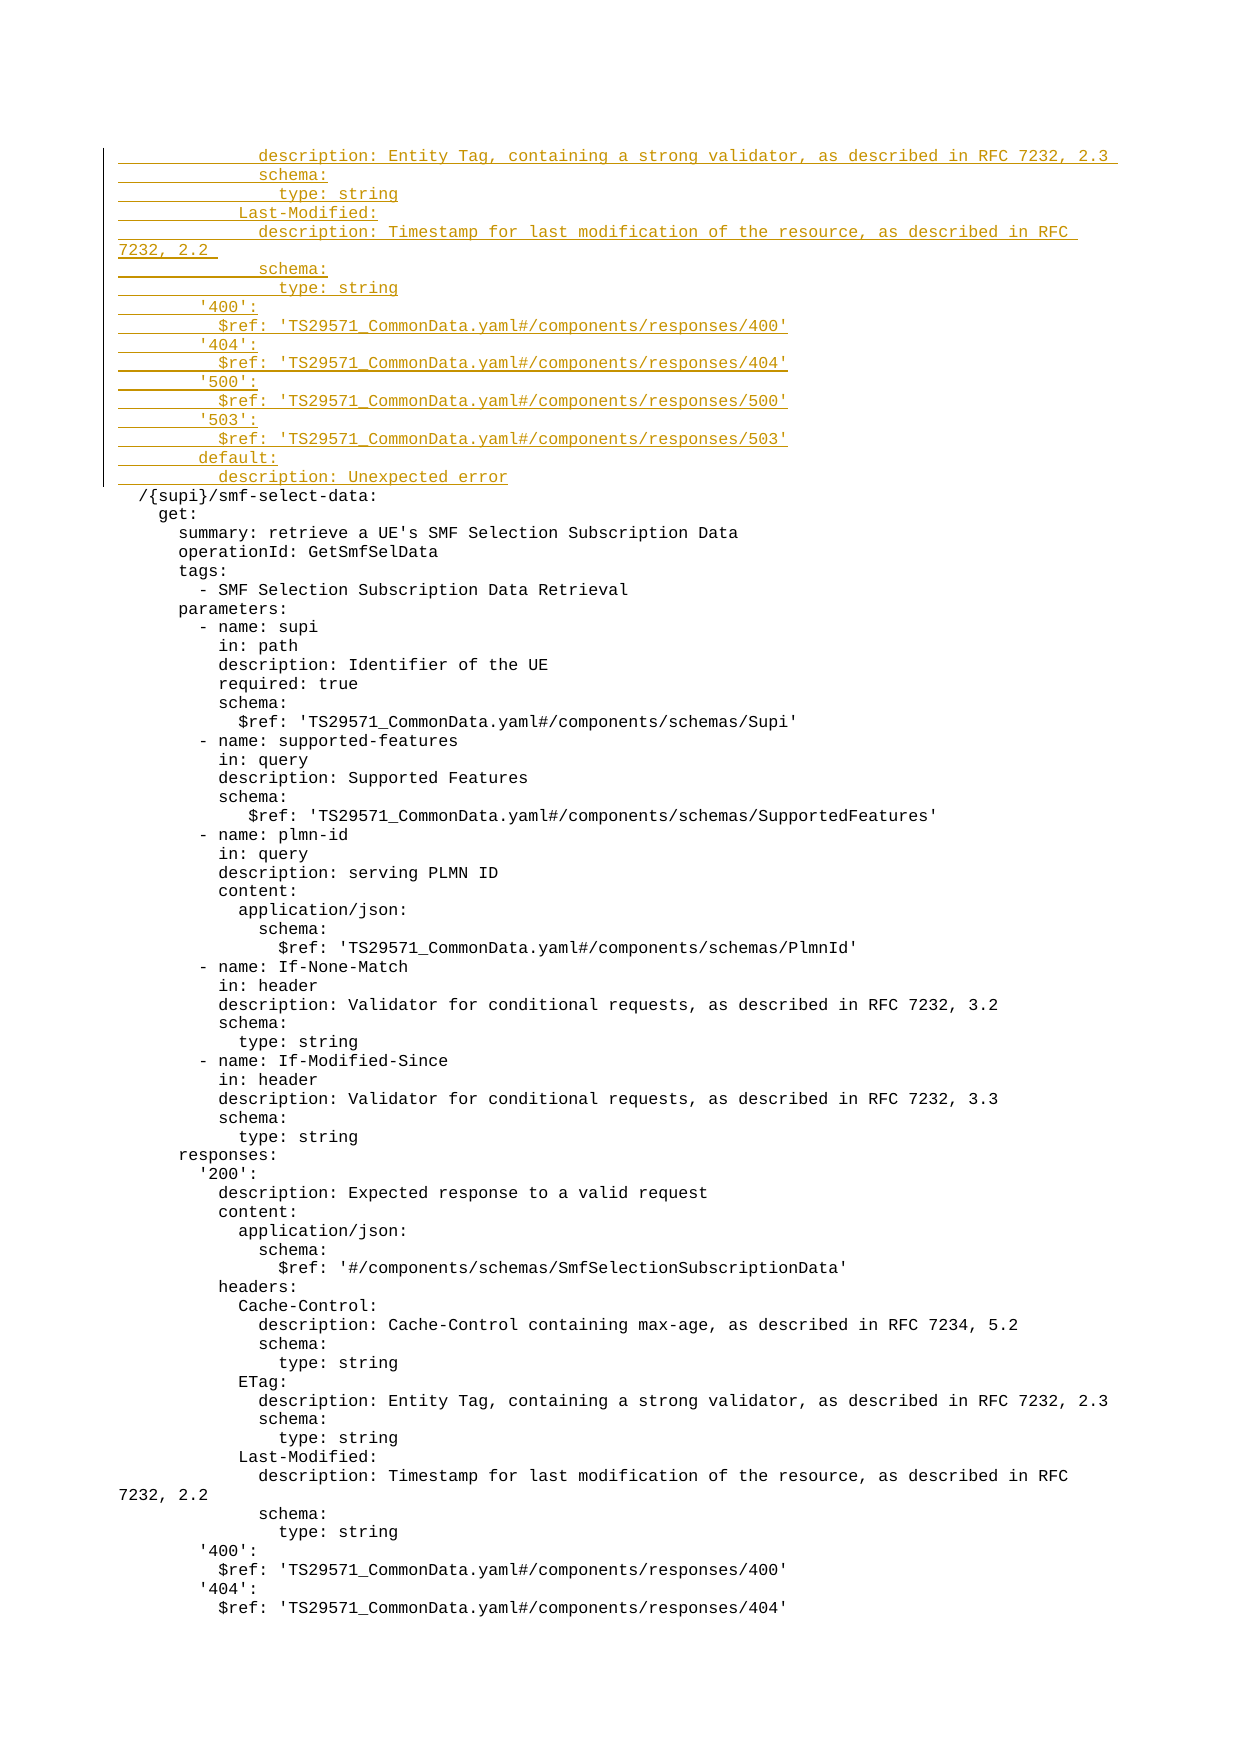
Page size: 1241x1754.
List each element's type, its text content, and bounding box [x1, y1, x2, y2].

text $ref: 'TS29571_CommonData.yaml#/components/schemas/Supi' [118, 713, 1122, 732]
text - name: supi [118, 619, 1122, 638]
text schema: [118, 921, 1122, 939]
text schema: [118, 789, 1122, 808]
text '404': [118, 1581, 1122, 1599]
text description: Expected response to a valid request [118, 1185, 1122, 1203]
text application/json: [118, 1222, 1122, 1241]
text Last-Modified: [118, 1449, 1122, 1467]
text schema: [118, 1015, 1122, 1034]
text description: Identifier of the UE [118, 657, 1122, 676]
text get: [118, 506, 1122, 525]
text description: serving PLMN ID [118, 864, 1122, 883]
text type: string [118, 1430, 1122, 1449]
text tags: [118, 562, 1122, 581]
text '400': [118, 1543, 1122, 1562]
text required: true [118, 676, 1122, 694]
text in: header [118, 1072, 1122, 1090]
text schema: [118, 1336, 1122, 1354]
text schema: [118, 1241, 1122, 1260]
text type: string [118, 1354, 1122, 1373]
text type: string [118, 1034, 1122, 1053]
text parameters: [118, 600, 1122, 619]
text /{supi}/smf-select-data: [118, 487, 1122, 506]
text $ref: 'TS29571_CommonData.yaml#/components/responses/400' [118, 1562, 1122, 1581]
text application/json: [118, 902, 1122, 921]
text description: Entity Tag, containing a strong validator, as described in RFC 7232, 2.3 [118, 1392, 1122, 1411]
text ETag: [118, 1373, 1122, 1392]
text in: query [118, 751, 1122, 770]
text description: Timestamp for last modification of the resource, as described in RFC 7232, 2.2 [118, 1467, 1122, 1505]
text Cache-Control: [118, 1298, 1122, 1317]
text schema: [118, 1411, 1122, 1430]
text - name: plmn-id [118, 826, 1122, 845]
text description: Validator for conditional requests, as described in RFC 7232, 3.2 [118, 996, 1122, 1015]
text description: Cache-Control containing max-age, as described in RFC 7234, 5.2 [118, 1317, 1122, 1336]
text description: Validator for conditional requests, as described in RFC 7232, 3.3 [118, 1090, 1122, 1109]
text - SMF Selection Subscription Data Retrieval [118, 581, 1122, 600]
text operationId: GetSmfSelData [118, 544, 1122, 562]
text in: header [118, 977, 1122, 996]
text $ref: 'TS29571_CommonData.yaml#/components/responses/404' [118, 1599, 1122, 1618]
text summary: retrieve a UE's SMF Selection Subscription Data [118, 525, 1122, 544]
text '200': [118, 1166, 1122, 1185]
text schema: [118, 1505, 1122, 1524]
text in: query [118, 845, 1122, 864]
text - name: If-Modified-Since [118, 1053, 1122, 1072]
text in: path [118, 638, 1122, 657]
text content: [118, 883, 1122, 902]
text schema: [118, 694, 1122, 713]
text type: string [118, 1524, 1122, 1543]
text $ref: '#/components/schemas/SmfSelectionSubscriptionData' [118, 1260, 1122, 1279]
text schema: [118, 1109, 1122, 1128]
text - name: supported-features [118, 732, 1122, 751]
text type: string [118, 1128, 1122, 1147]
text $ref: 'TS29571_CommonData.yaml#/components/schemas/PlmnId' [118, 939, 1122, 958]
text description: Supported Features [118, 770, 1122, 789]
text headers: [118, 1279, 1122, 1298]
text - name: If-None-Match [118, 958, 1122, 977]
text content: [118, 1203, 1122, 1222]
text $ref: 'TS29571_CommonData.yaml#/components/schemas/SupportedFeatures' [118, 808, 1122, 826]
text responses: [118, 1147, 1122, 1166]
